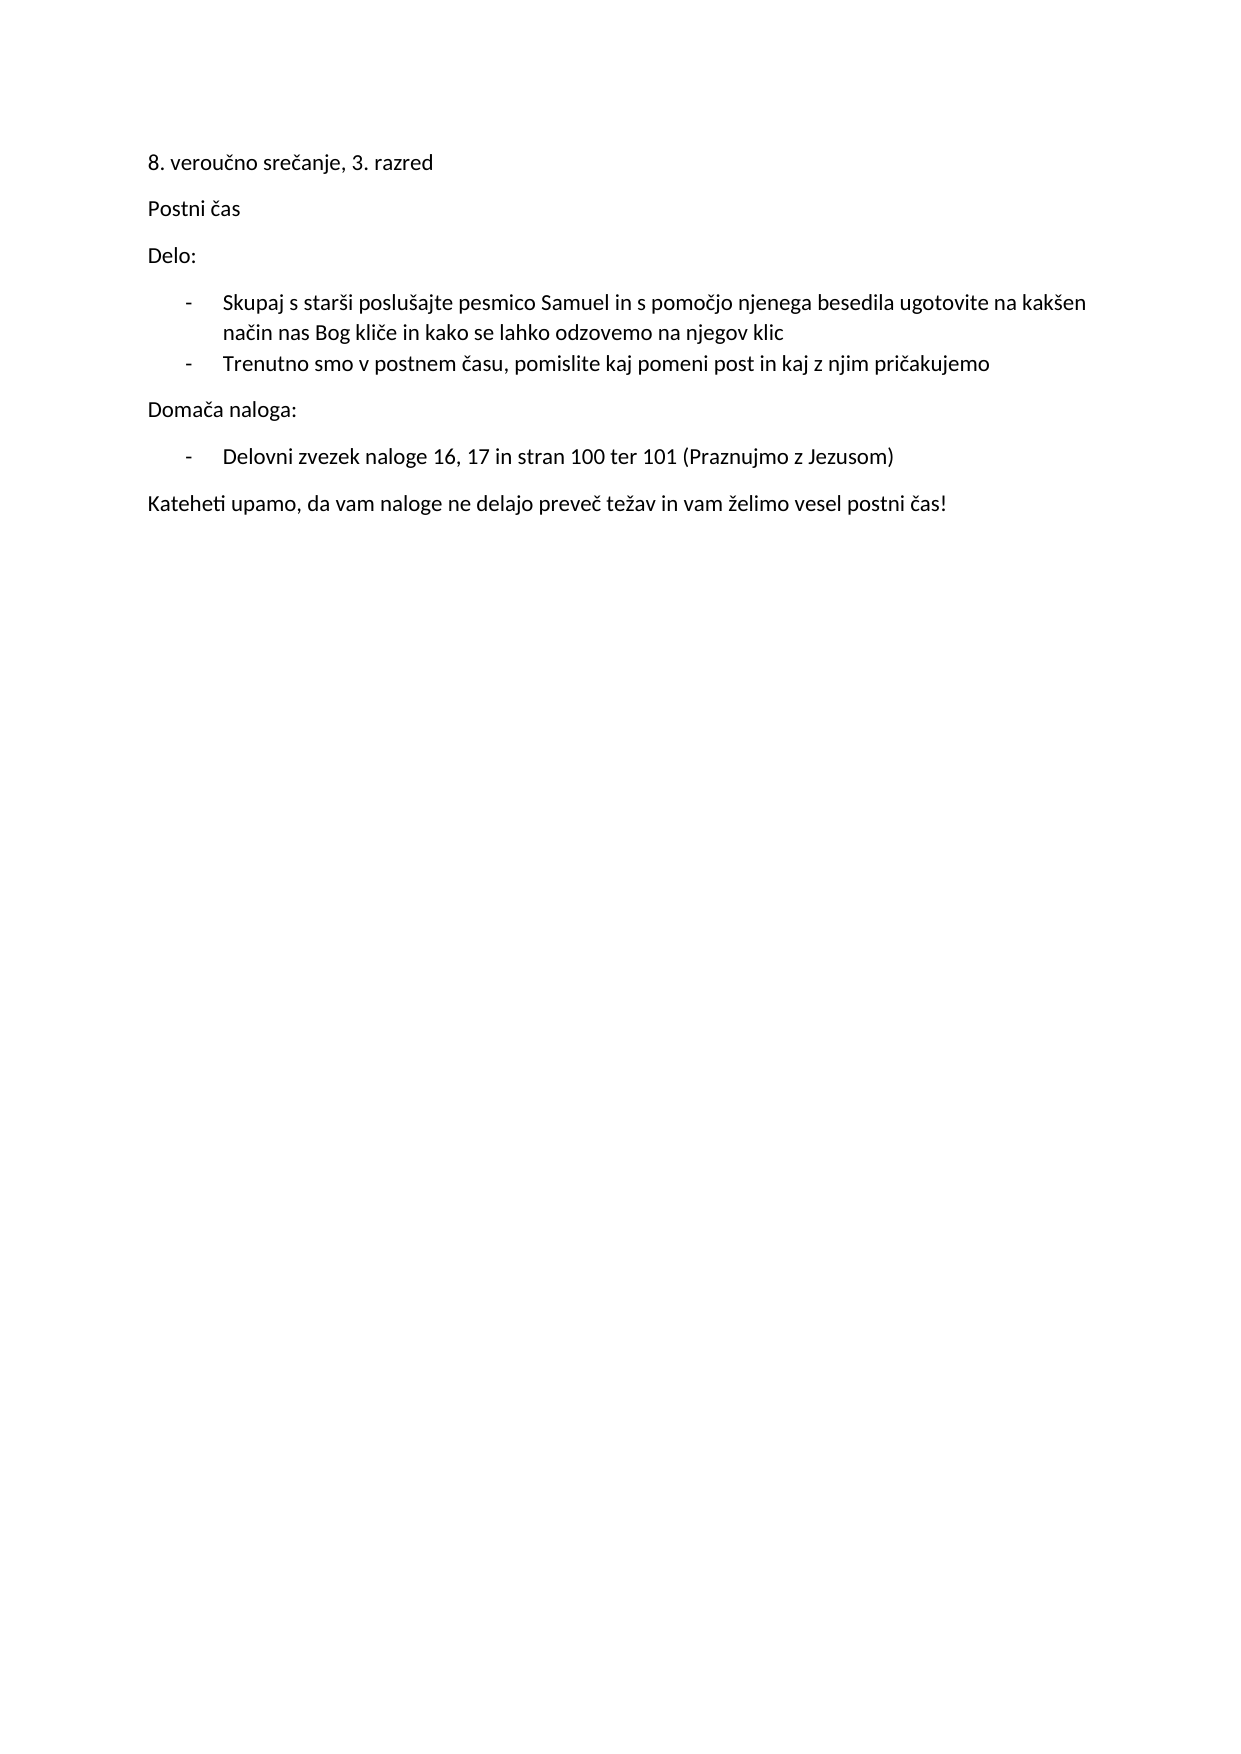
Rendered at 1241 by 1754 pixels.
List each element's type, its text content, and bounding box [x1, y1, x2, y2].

list Skupaj s starši poslušajte pesmico Samuel in s pomočjo njenega besedila ugotovite na kakšen način nas Bog kliče in kako se lahko odzovemo na njegov klic [185, 288, 1093, 346]
text Domača naloga: [148, 396, 1093, 423]
list Trenutno smo v postnem času, pomislite kaj pomeni post in kaj z njim pričakujemo [185, 349, 1093, 377]
text Delo: [148, 241, 1093, 269]
text Kateheti upamo, da vam naloge ne delajo preveč težav in vam želimo vesel postni čas! [148, 489, 1093, 517]
text Postni čas [148, 194, 1093, 222]
list Delovni zvezek naloge 16, 17 in stran 100 ter 101 (Praznujmo z Jezusom) [185, 442, 1093, 470]
text 8. veroučno srečanje, 3. razred [148, 148, 1093, 176]
